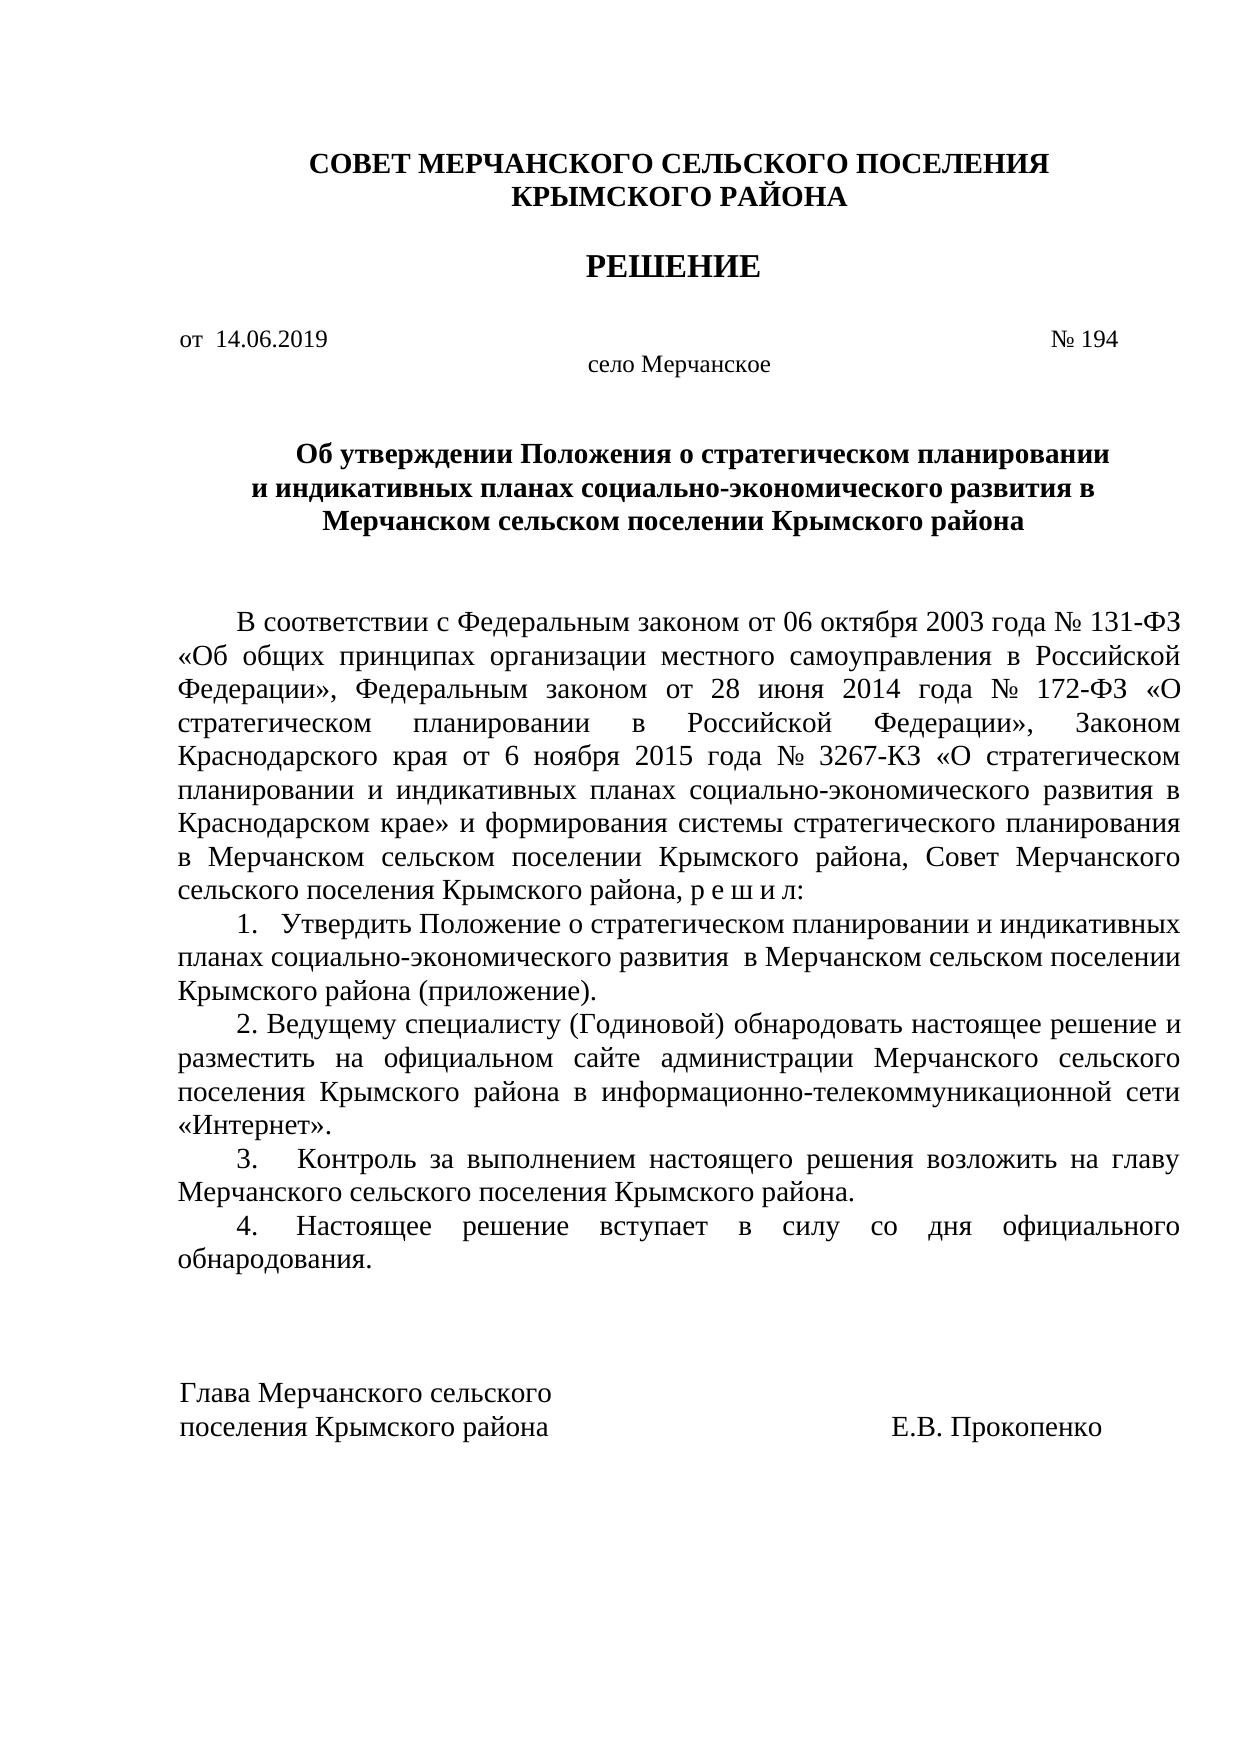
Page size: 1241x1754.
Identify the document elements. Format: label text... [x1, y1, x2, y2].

text СОВЕТ МЕРЧАНСКОГО СЕЛЬСКОГО ПОСЕЛЕНИЯ [177, 147, 1181, 180]
text Глава Мерчанского сельского [179, 1376, 1179, 1409]
text 3. Контроль за выполнением настоящего решения возложить на главу Мерчанского сельского поселения Крымского района. [177, 1141, 1181, 1208]
text от 14.06.2019 № 194 [179, 325, 1181, 353]
text В соответствии с Федеральным законом от 06 октября 2003 года № 131-ФЗ «Об общих принципах организации местного самоуправления в Российской Федерации», Федеральным законом от 28 июня 2014 года № 172-ФЗ «О стратегическом планировании в Российской Федерации», Законом Краснодарского края от 6 ноября 2015 года № 3267-КЗ «О стратегическом планировании и индикативных планах социально-экономического развития в Краснодарском крае» и формирования системы стратегического планирования в Мерчанском сельском поселении Крымского района, Совет Мерчанского сельского поселения Крымского района, р е ш и л: [177, 604, 1181, 906]
text 1. Утвердить Положение о стратегическом планировании и индикативных планах социально-экономического развития в Мерчанском сельском поселении Крымского района (приложение). [177, 906, 1181, 1007]
text Об утверждении Положения о стратегическом планировании и индикативных планах социально-экономического развития в Мерчанском сельском поселении Крымского района [236, 436, 1110, 537]
text 2. Ведущему специалисту (Годиновой) обнародовать настоящее решение и разместить на официальном сайте администрации Мерчанского сельского поселения Крымского района в информационно-телекоммуникационной сети «Интернет». [177, 1007, 1181, 1141]
text КРЫМСКОГО РАЙОНА [177, 180, 1181, 213]
text РЕШЕНИЕ [586, 213, 1181, 293]
text 4. Настоящее решение вступает в силу со дня официального обнародования. [177, 1208, 1181, 1275]
text село Мерчанское [177, 353, 1181, 377]
text поселения Крымского района Е.В. Прокопенко [179, 1409, 1179, 1443]
